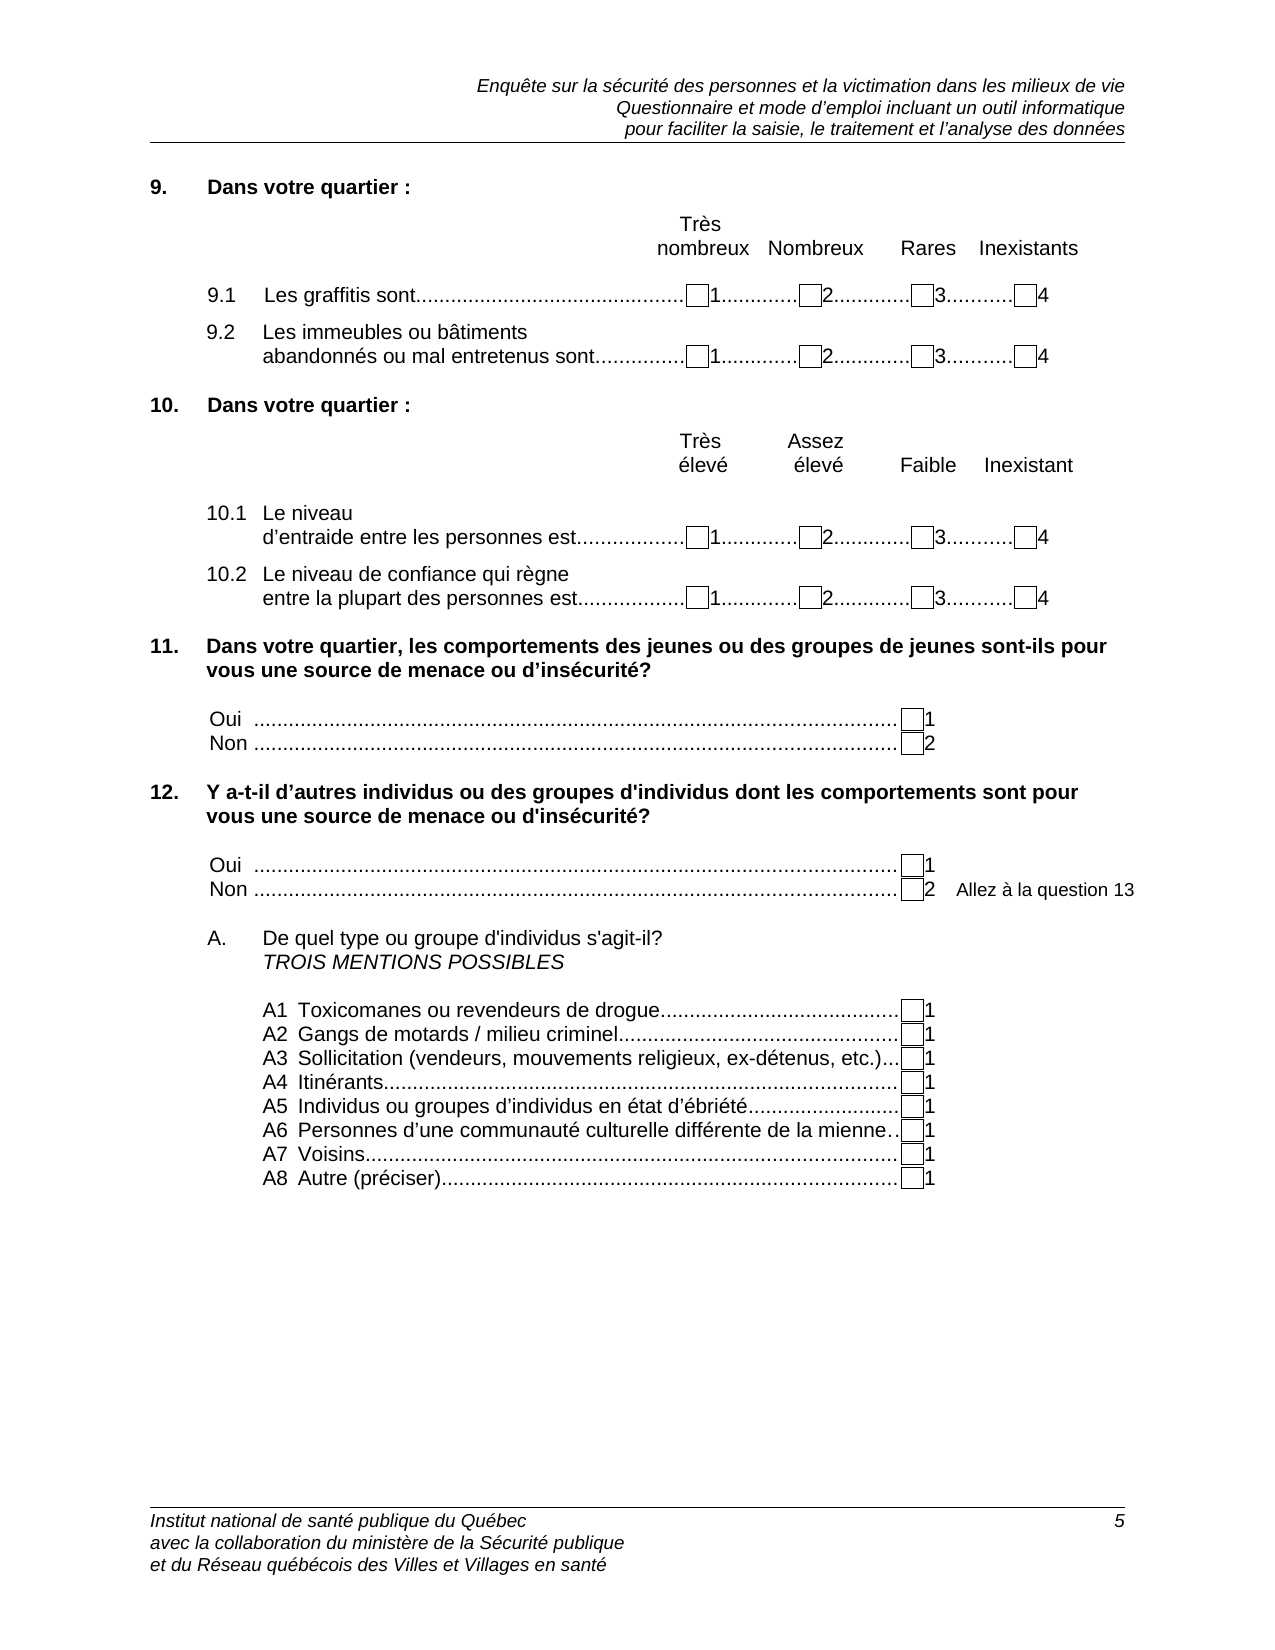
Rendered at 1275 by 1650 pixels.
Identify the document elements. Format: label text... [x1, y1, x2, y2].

list Le niveau de confiance qui règne [206, 561, 1125, 585]
list Dans votre quartier : [150, 393, 1125, 417]
list Dans votre quartier : [150, 175, 1125, 199]
text abandonnés ou mal entretenus sont 1 2 3 4 [262, 344, 1125, 368]
list De quel type ou groupe d'individus s'agit-il? [207, 926, 1125, 950]
list Y a-t-il d’autres individus ou des groupes d'individus dont les comportements sont pour vous une source de menace ou d'insécurité? [150, 780, 1125, 828]
text Très [150, 211, 1125, 235]
list Dans votre quartier, les comportements des jeunes ou des groupes de jeunes sont-ils pour vous une source de menace ou d’insécurité? [150, 634, 1125, 682]
text A8 Autre (préciser) 1 [262, 1166, 1125, 1189]
text Non 2 [209, 731, 1125, 755]
text A3 Sollicitation (vendeurs, mouvements religieux, ex-détenus, etc.) 1 [262, 1046, 1125, 1070]
text A1 Toxicomanes ou revendeurs de drogue 1 [262, 998, 1125, 1022]
text A6 Personnes d’une communauté culturelle différente de la mienne 1 [262, 1118, 1125, 1142]
list Le niveau [206, 501, 1125, 525]
text nombreux Nombreux Rares Inexistants [150, 235, 1125, 259]
text Oui 1 [209, 707, 1125, 731]
text A7 Voisins 1 [262, 1142, 1125, 1166]
text d’entraide entre les personnes est 1 2 3 4 [262, 525, 1125, 549]
text A2 Gangs de motards / milieu criminel 1 [262, 1022, 1125, 1046]
list Les immeubles ou bâtiments [206, 320, 1125, 344]
list Les graffitis sont 1 2 3 4 [207, 283, 1125, 307]
text TROIS MENTIONS POSSIBLES [262, 950, 1125, 974]
text Oui 1 [209, 853, 1125, 877]
text A4 Itinérants 1 [262, 1070, 1125, 1094]
text élevé élevé Faible Inexistant [150, 453, 1125, 477]
text A5 Individus ou groupes d’individus en état d’ébriété 1 [262, 1094, 1125, 1118]
text entre la plupart des personnes est 1 2 3 4 [262, 585, 1125, 609]
text Non 2 Allez à la question 13 [209, 877, 1125, 901]
text Très Assez [150, 429, 1125, 453]
